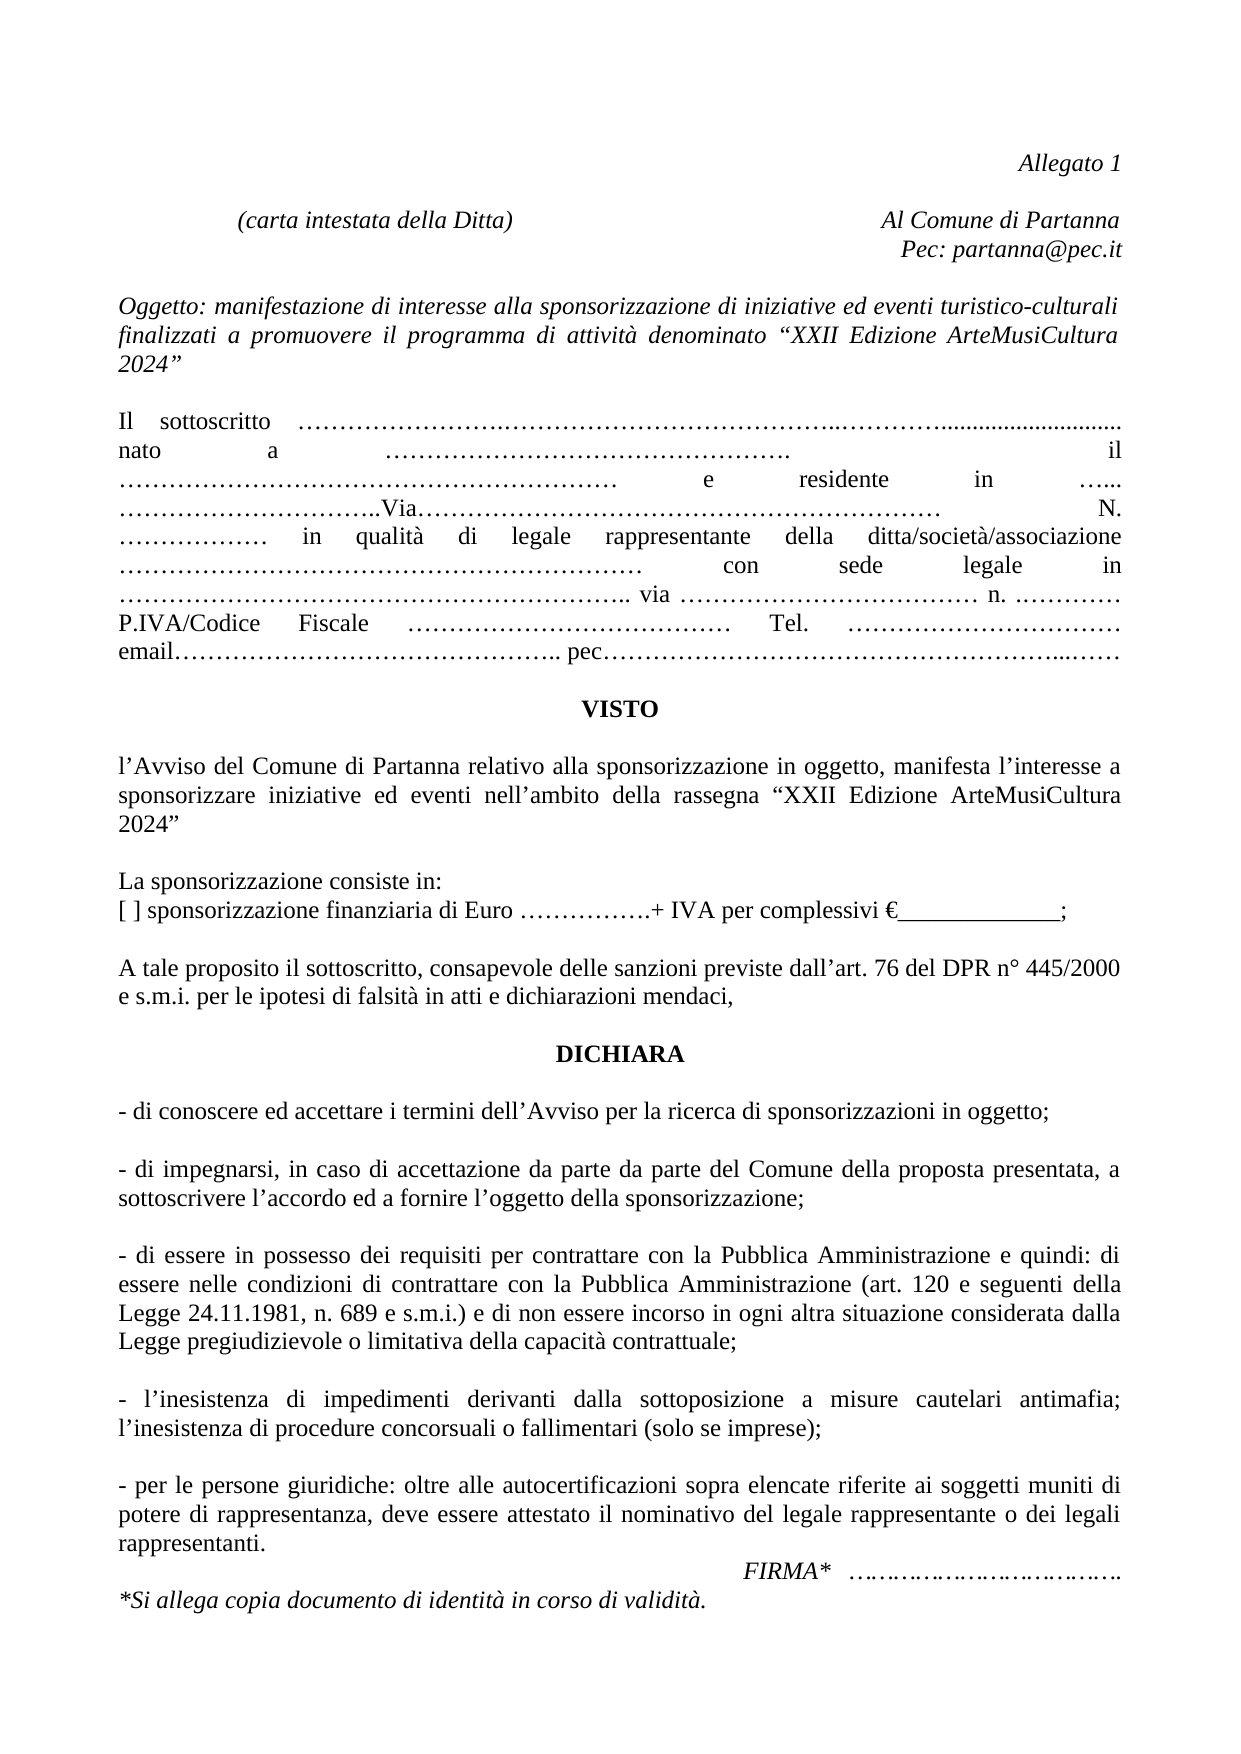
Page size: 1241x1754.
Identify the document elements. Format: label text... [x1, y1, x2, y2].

text Il sottoscritto …………………….…………………………………..…………............................. nato a …………………………………………. il …………………………………………………… e residente in …...…………………………..Via……………………………………………………… N. ……………… in qualità di legale rappresentante della ditta/società/associazione ……………………………………………………… con sede legale in …………………………………………………….. via ……………………………… n. .………… P.IVA/Codice Fiscale ………………………………… Tel. …………………………… email……………………………………….. pec………………………………………………...…… [118, 406, 1122, 665]
text FIRMA* ………………………………. [118, 1556, 1122, 1585]
text [ ] sponsorizzazione finanziaria di Euro …………….+ IVA per complessivi €_____________; [118, 895, 1122, 924]
text A tale proposito il sottoscritto, consapevole delle sanzioni previste dall’art. 76 del DPR n° 445/2000 e s.m.i. per le ipotesi di falsità in atti e dichiarazioni mendaci, [118, 953, 1122, 1010]
text *Si allega copia documento di identità in corso di validità. [118, 1585, 1122, 1614]
text l’Avviso del Comune di Partanna relativo alla sponsorizzazione in oggetto, manifesta l’interesse a sponsorizzare iniziative ed eventi nell’ambito della rassegna “XXII Edizione ArteMusiCultura 2024” [118, 751, 1122, 838]
text - di essere in possesso dei requisiti per contrattare con la Pubblica Amministrazione e quindi: di essere nelle condizioni di contrattare con la Pubblica Amministrazione (art. 120 e seguenti della Legge 24.11.1981, n. 689 e s.m.i.) e di non essere incorso in ogni altra situazione considerata dalla Legge pregiudizievole o limitativa della capacità contrattuale; [118, 1240, 1122, 1355]
text Oggetto: manifestazione di interesse alla sponsorizzazione di iniziative ed eventi turistico-culturali finalizzati a promuovere il programma di attività denominato “XXII Edizione ArteMusiCultura 2024” [118, 291, 1122, 378]
text La sponsorizzazione consiste in: [118, 866, 1122, 895]
text DICHIARA [118, 1039, 1122, 1068]
text - di impegnarsi, in caso di accettazione da parte da parte del Comune della proposta presentata, a sottoscrivere l’accordo ed a fornire l’oggetto della sponsorizzazione; [118, 1154, 1122, 1211]
text Pec: partanna@pec.it [118, 234, 1122, 263]
text Allegato 1 [118, 148, 1122, 176]
text - l’inesistenza di impedimenti derivanti dalla sottoposizione a misure cautelari antimafia; l’inesistenza di procedure concorsuali o fallimentari (solo se imprese); [118, 1384, 1122, 1441]
text (carta intestata della Ditta) Al Comune di Partanna [118, 205, 1122, 234]
text - di conoscere ed accettare i termini dell’Avviso per la ricerca di sponsorizzazioni in oggetto; [118, 1096, 1122, 1125]
text VISTO [118, 694, 1122, 723]
text - per le persone giuridiche: oltre alle autocertificazioni sopra elencate riferite ai soggetti muniti di potere di rappresentanza, deve essere attestato il nominativo del legale rappresentante o dei legali rappresentanti. [118, 1470, 1122, 1556]
